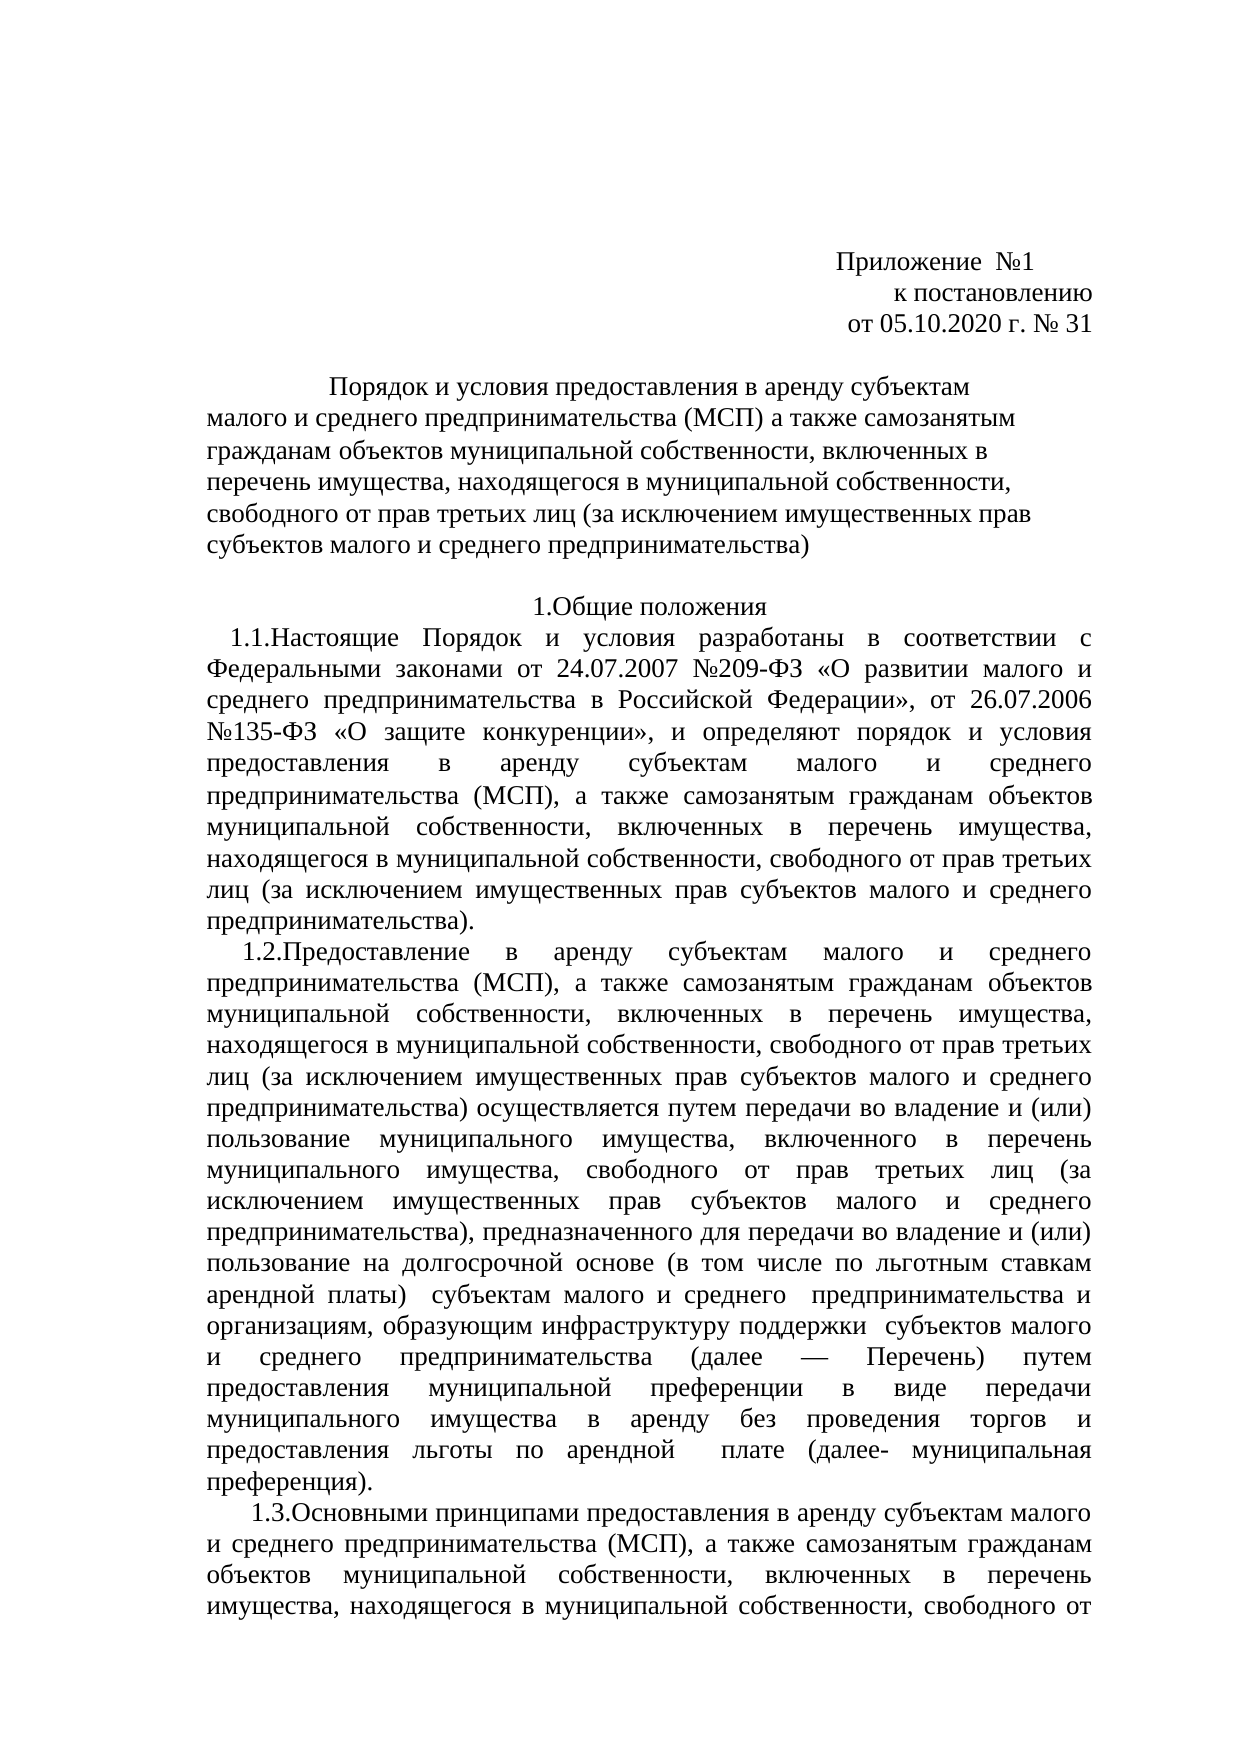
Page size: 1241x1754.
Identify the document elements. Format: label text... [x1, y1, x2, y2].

text Приложение №1 [133, 245, 1093, 276]
text к постановлению [206, 276, 1093, 307]
text 1.1.Настоящие Порядок и условия разработаны в соответствии с Федеральными законами от 24.07.2007 №209-ФЗ «О развитии малого и среднего предпринимательства в Российской Федерации», от 26.07.2006 №135-ФЗ «О защите конкуренции», и определяют порядок и условия предоставления в аренду субъектам малого и среднего предпринимательства (МСП), а также самозанятым гражданам объектов муниципальной собственности, включенных в перечень имущества, находящегося в муниципальной собственности, свободного от прав третьих лиц (за исключением имущественных прав субъектов малого и среднего предпринимательства). [206, 621, 1093, 935]
text 1.Общие положения [206, 590, 1093, 621]
text малого и среднего предпринимательства (МСП) а также самозанятым гражданам объектов муниципальной собственности, включенных в перечень имущества, находящегося в муниципальной собственности, свободного от прав третьих лиц (за исключением имущественных прав субъектов малого и среднего предпринимательства) [206, 401, 1093, 559]
text от 05.10.2020 г. № 31 [206, 307, 1093, 338]
text 1.2.Предоставление в аренду субъектам малого и среднего предпринимательства (МСП), а также самозанятым гражданам объектов муниципальной собственности, включенных в перечень имущества, находящегося в муниципальной собственности, свободного от прав третьих лиц (за исключением имущественных прав субъектов малого и среднего предпринимательства) осуществляется путем передачи во владение и (или) пользование муниципального имущества, включенного в перечень муниципального имущества, свободного от прав третьих лиц (за исключением имущественных прав субъектов малого и среднего предпринимательства), предназначенного для передачи во владение и (или) пользование на долгосрочной основе (в том числе по льготным ставкам арендной платы) субъектам малого и среднего предпринимательства и организациям, образующим инфраструктуру поддержки субъектов малого и среднего предпринимательства (далее — Перечень) путем предоставления муниципальной преференции в виде передачи муниципального имущества в аренду без проведения торгов и предоставления льготы по арендной плате (далее- муниципальная преференция). [206, 935, 1093, 1496]
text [206, 1496, 1093, 1620]
text Порядок и условия предоставления в аренду субъектам [206, 370, 1093, 401]
